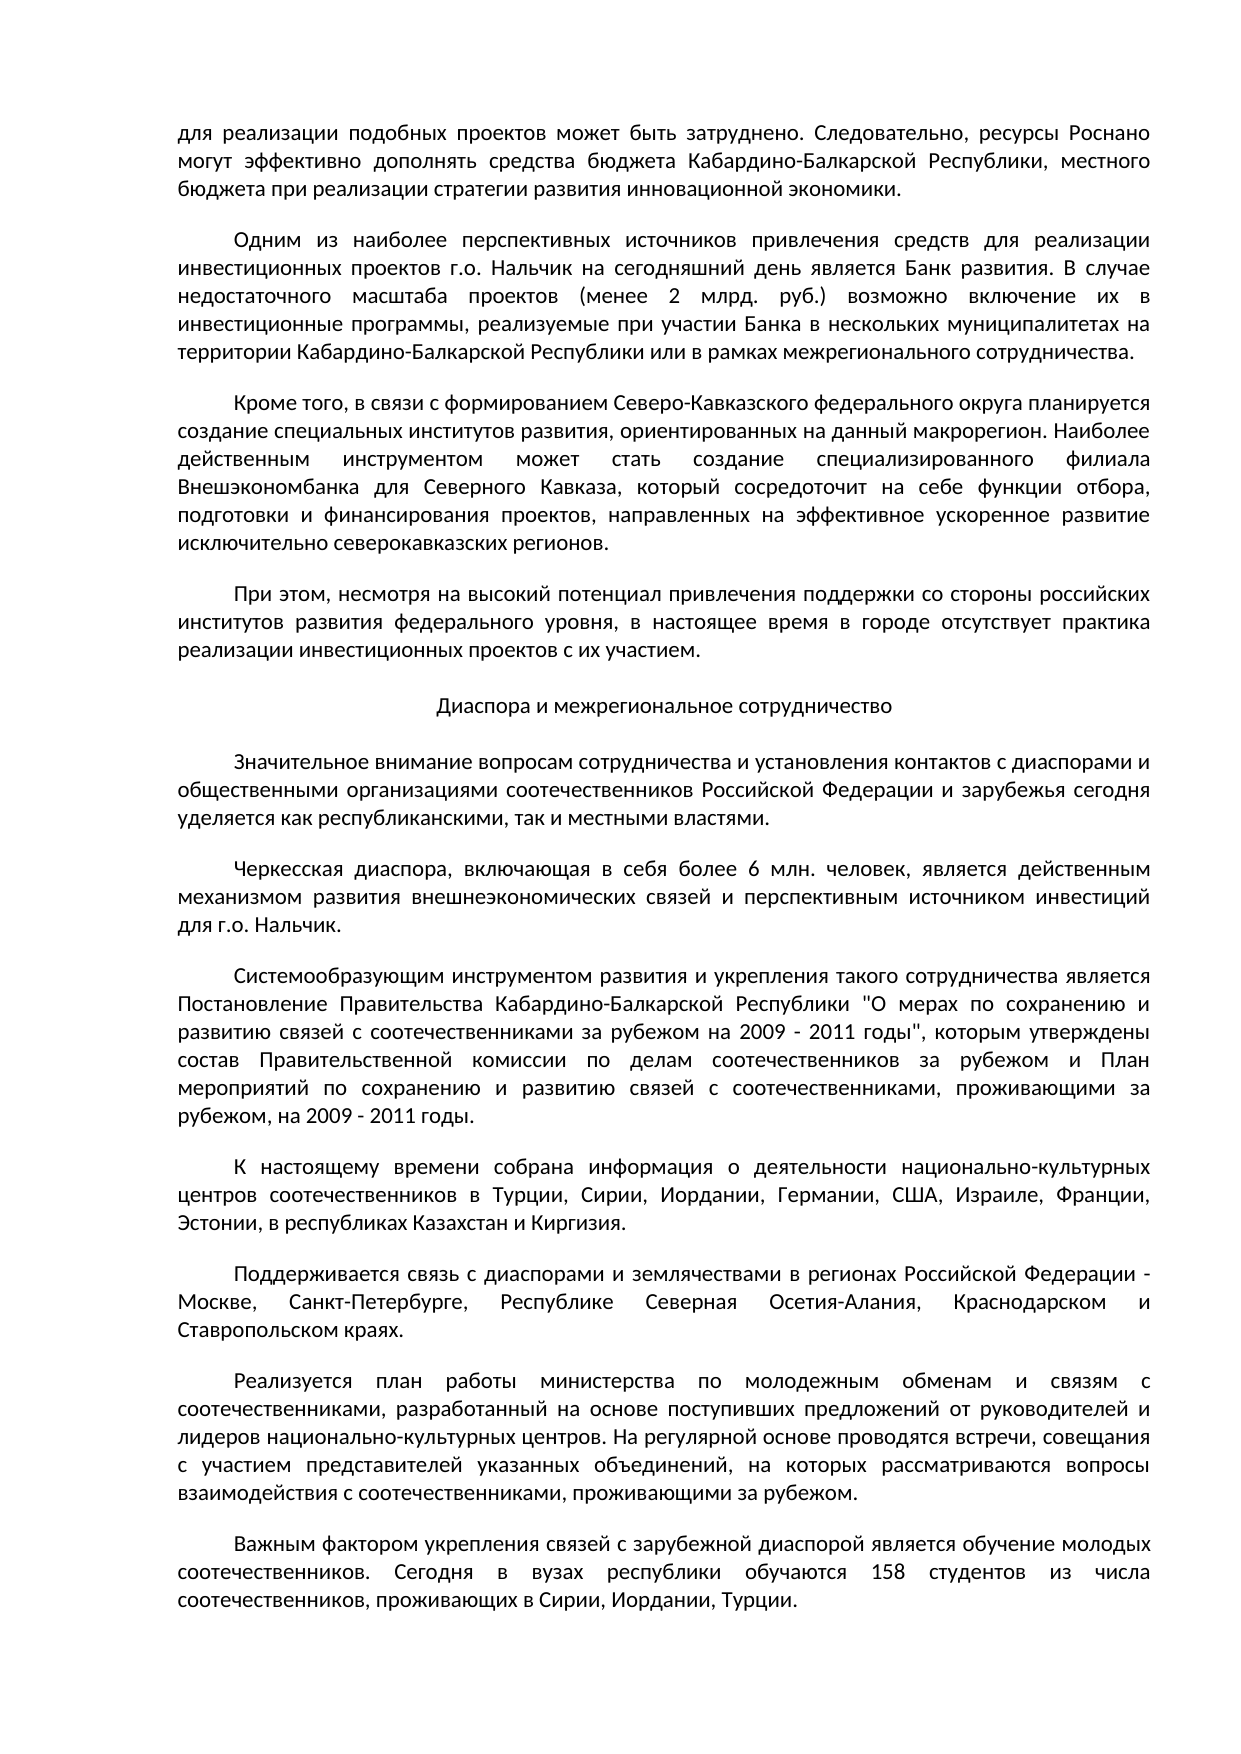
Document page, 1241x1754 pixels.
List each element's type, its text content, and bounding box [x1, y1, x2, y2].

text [177, 118, 1152, 202]
text Кроме того, в связи с формированием Северо-Кавказского федерального округа планируется создание специальных институтов развития, ориентированных на данный макрорегион. Наиболее действенным инструментом может стать создание специализированного филиала Внешэкономбанка для Северного Кавказа, который сосредоточит на себе функции отбора, подготовки и финансирования проектов, направленных на эффективное ускоренное развитие исключительно северокавказских регионов. [177, 388, 1152, 556]
text Черкесская диаспора, включающая в себя более 6 млн. человек, является действенным механизмом развития внешнеэкономических связей и перспективным источником инвестиций для г.о. Нальчик. [177, 854, 1152, 938]
text При этом, несмотря на высокий потенциал привлечения поддержки со стороны российских институтов развития федерального уровня, в настоящее время в городе отсутствует практика реализации инвестиционных проектов с их участием. [177, 579, 1152, 663]
text Диаспора и межрегиональное сотрудничество [177, 691, 1152, 719]
text Значительное внимание вопросам сотрудничества и установления контактов с диаспорами и общественными организациями соотечественников Российской Федерации и зарубежья сегодня уделяется как республиканскими, так и местными властями. [177, 747, 1152, 831]
text Одним из наиболее перспективных источников привлечения средств для реализации инвестиционных проектов г.о. Нальчик на сегодняшний день является Банк развития. В случае недостаточного масштаба проектов (менее 2 млрд. руб.) возможно включение их в инвестиционные программы, реализуемые при участии Банка в нескольких муниципалитетах на территории Кабардино-Балкарской Республики или в рамках межрегионального сотрудничества. [177, 225, 1152, 365]
text Поддерживается связь с диаспорами и землячествами в регионах Российской Федерации - Москве, Санкт-Петербурге, Республике Северная Осетия-Алания, Краснодарском и Ставропольском краях. [177, 1259, 1152, 1343]
text Системообразующим инструментом развития и укрепления такого сотрудничества является Постановление Правительства Кабардино-Балкарской Республики "О мерах по сохранению и развитию связей с соотечественниками за рубежом на 2009 - 2011 годы", которым утверждены состав Правительственной комиссии по делам соотечественников за рубежом и План мероприятий по сохранению и развитию связей с соотечественниками, проживающими за рубежом, на 2009 - 2011 годы. [177, 961, 1152, 1129]
text К настоящему времени собрана информация о деятельности национально-культурных центров соотечественников в Турции, Сирии, Иордании, Германии, США, Израиле, Франции, Эстонии, в республиках Казахстан и Киргизия. [177, 1152, 1152, 1236]
text Реализуется план работы министерства по молодежным обменам и связям с соотечественниками, разработанный на основе поступивших предложений от руководителей и лидеров национально-культурных центров. На регулярной основе проводятся встречи, совещания с участием представителей указанных объединений, на которых рассматриваются вопросы взаимодействия с соотечественниками, проживающими за рубежом. [177, 1366, 1152, 1506]
text Важным фактором укрепления связей с зарубежной диаспорой является обучение молодых соотечественников. Сегодня в вузах республики обучаются 158 студентов из числа соотечественников, проживающих в Сирии, Иордании, Турции. [177, 1529, 1152, 1613]
